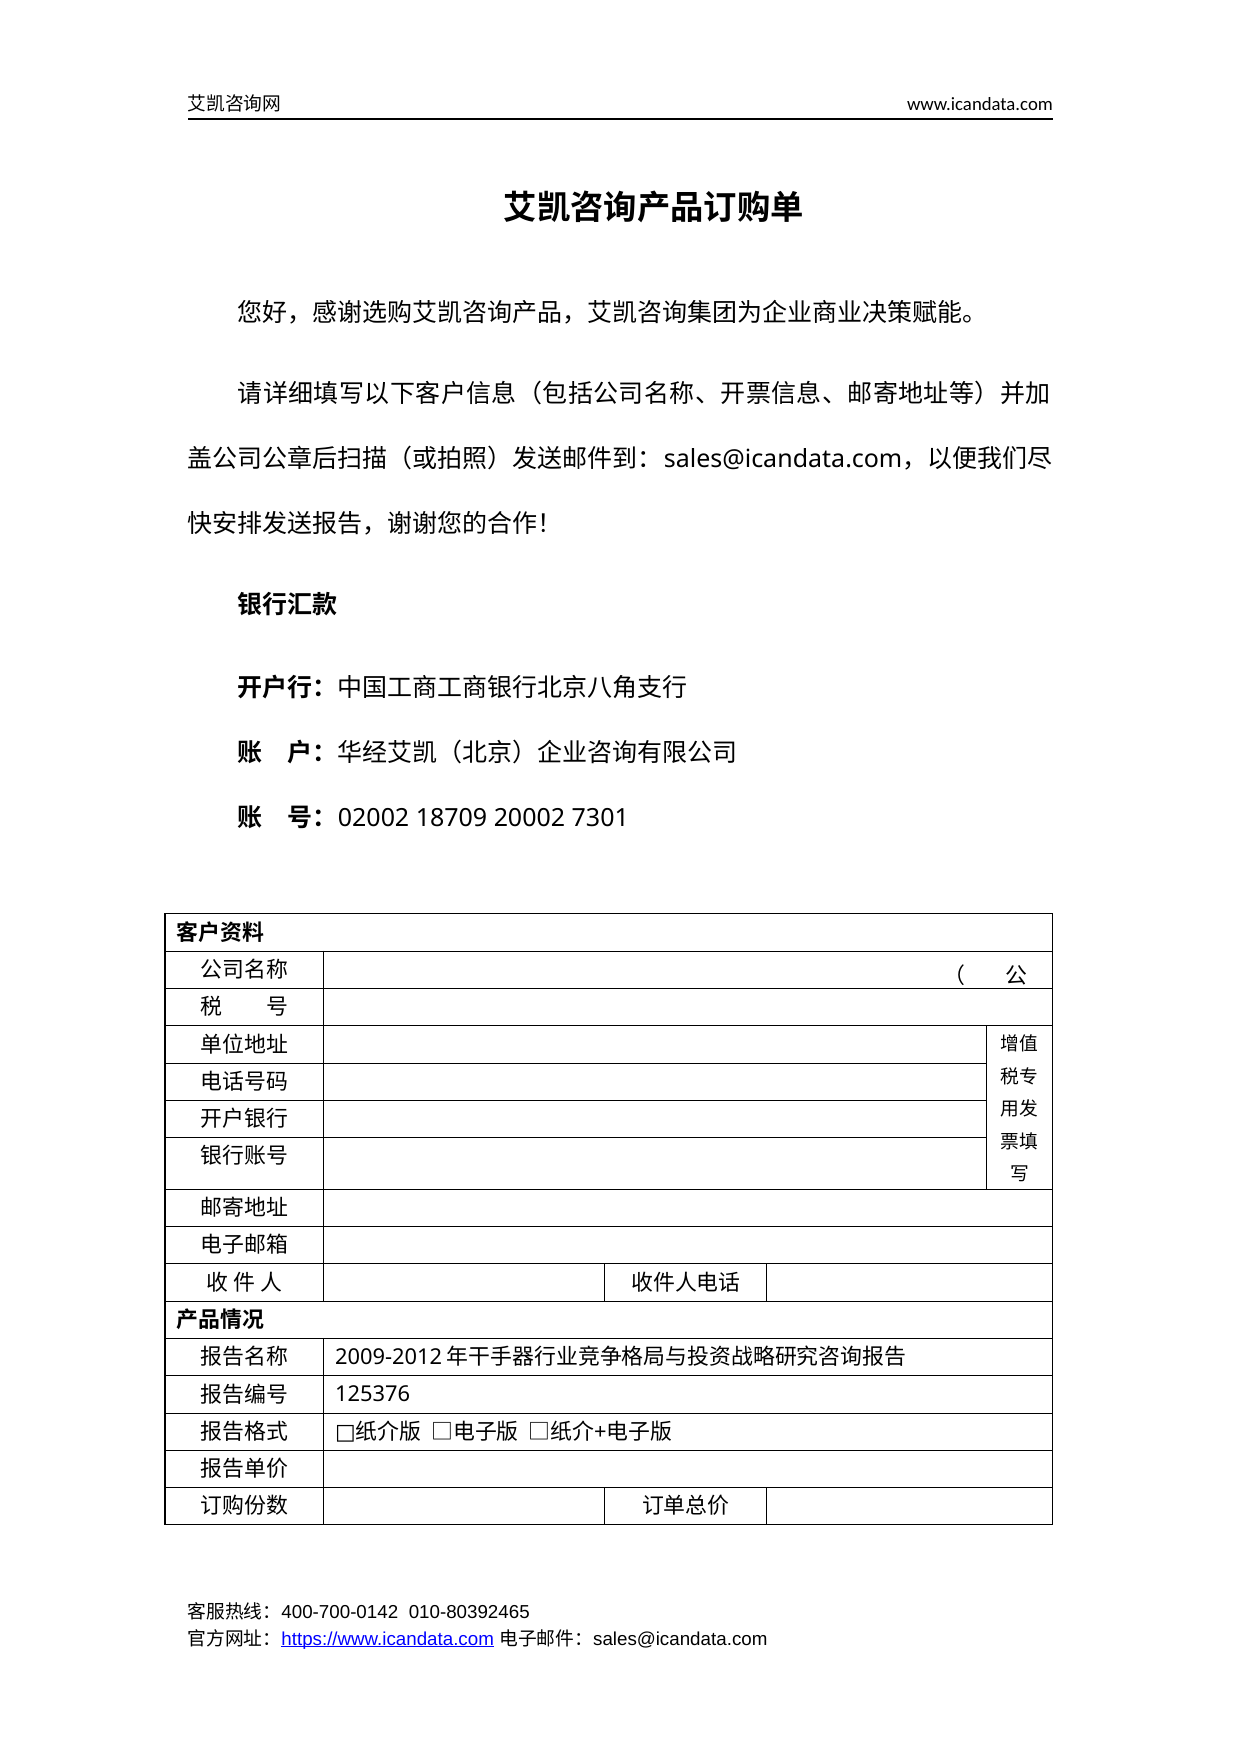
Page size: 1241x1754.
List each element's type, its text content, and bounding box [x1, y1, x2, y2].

table_cell 电话号码 [166, 1064, 323, 1100]
table_cell 报告格式 [166, 1414, 323, 1450]
table_cell 产品情况 [166, 1302, 1052, 1338]
table_cell 收件人电话 [605, 1264, 766, 1301]
table_cell 报告编号 [166, 1376, 323, 1412]
table_header 客户资料 [166, 914, 1052, 951]
table_cell 125376 [324, 1376, 1052, 1412]
table_cell 邮寄地址 [166, 1190, 323, 1226]
table_cell 银行账号 [166, 1138, 323, 1189]
table_cell [324, 1064, 986, 1100]
table_cell 单位地址 [166, 1026, 323, 1062]
table_cell [324, 1138, 986, 1189]
text 请详细填写以下客户信息（包括公司名称、开票信息、邮寄地址等）并加盖公司公章后扫描（或拍照）发送邮件到：sales@icandata.com，以便我们尽快安排发送报告，谢谢您的合作！ [187, 359, 1053, 554]
text 艾凯咨询产品订购单 [187, 172, 1053, 237]
table_cell 订购份数 [166, 1488, 323, 1524]
table_cell 增值税专用发票填写 [987, 1026, 1052, 1189]
table_cell 2009-2012年干手器行业竞争格局与投资战略研究咨询报告 [324, 1339, 1052, 1375]
table_cell 订单总价 [605, 1488, 766, 1524]
text 开户行：中国工商工商银行北京八角支行 [187, 653, 1053, 718]
text 您好，感谢选购艾凯咨询产品，艾凯咨询集团为企业商业决策赋能。 [187, 278, 1053, 343]
table_cell [324, 1190, 1052, 1226]
text 银行汇款 [187, 570, 1053, 635]
table_cell [324, 952, 1052, 988]
table_cell 报告单价 [166, 1451, 323, 1487]
table_cell [324, 1264, 604, 1301]
table_cell [324, 1488, 604, 1524]
table_cell [324, 989, 1052, 1025]
text 账 号：02002 18709 20002 7301 [187, 783, 1053, 848]
table_cell 报告名称 [166, 1339, 323, 1375]
table_cell □纸介版 □电子版 □纸介+电子版 [324, 1414, 1052, 1450]
table_cell [324, 1026, 986, 1062]
table_cell 税 号 [166, 989, 323, 1025]
table_cell [767, 1264, 1052, 1301]
table_cell [767, 1488, 1052, 1524]
text 账 户：华经艾凯（北京）企业咨询有限公司 [187, 718, 1053, 783]
table_cell 开户银行 [166, 1101, 323, 1137]
table_cell [324, 1227, 1052, 1263]
table_cell 收 件 人 [166, 1264, 323, 1301]
table_cell 电子邮箱 [166, 1227, 323, 1263]
table_cell 公司名称 [166, 952, 323, 988]
table_cell [324, 1451, 1052, 1487]
table_cell [324, 1101, 986, 1137]
